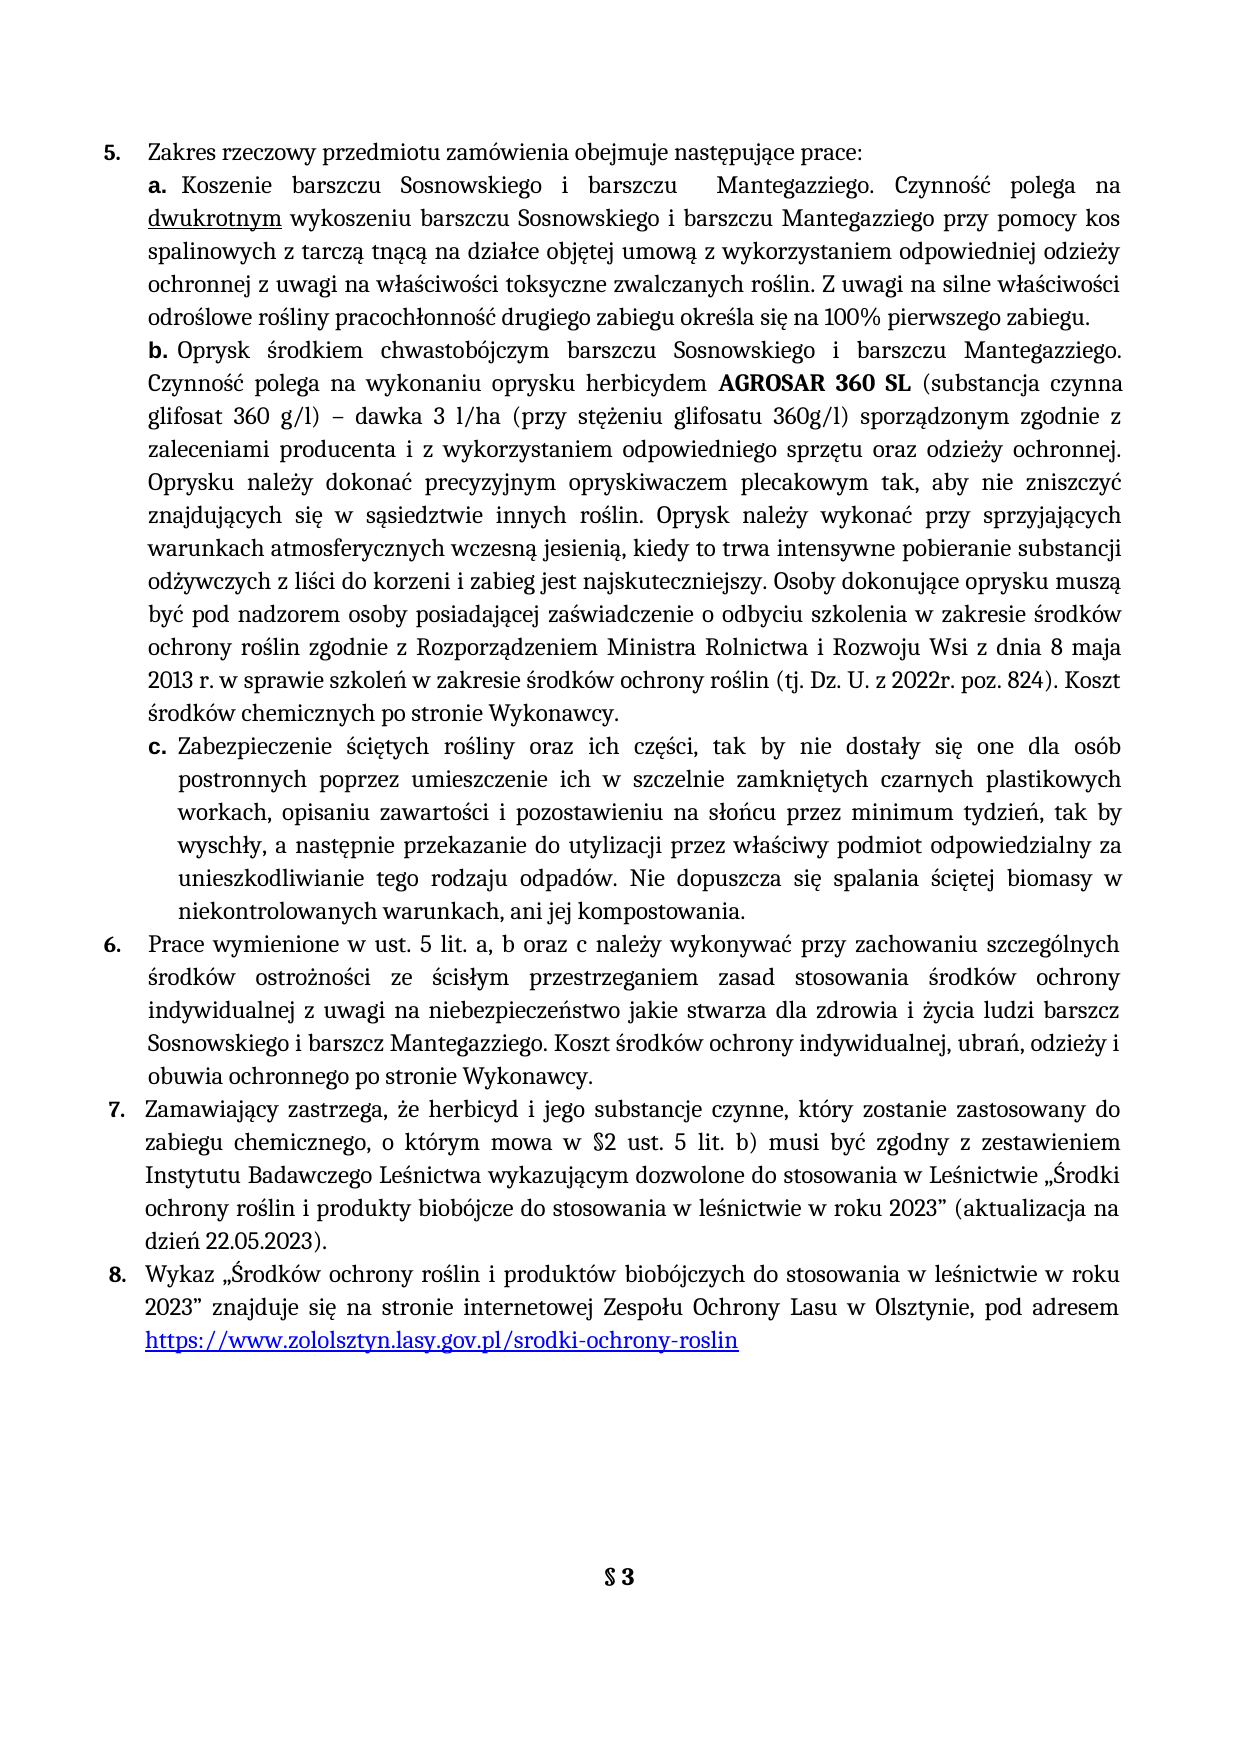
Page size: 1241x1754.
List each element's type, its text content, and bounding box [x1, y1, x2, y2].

list Oprysk środkiem chwastobójczym barszczu Sosnowskiego i barszczu Mantegazziego. Czynność polega na wykonaniu oprysku herbicydem AGROSAR 360 SL (substancja czynna glifosat 360 g/l) – dawka 3 l/ha (przy stężeniu glifosatu 360g/l) sporządzonym zgodnie z zaleceniami producenta i z wykorzystaniem odpowiedniego sprzętu oraz odzieży ochronnej. Oprysku należy dokonać precyzyjnym opryskiwaczem plecakowym tak, aby nie zniszczyć znajdujących się w sąsiedztwie innych roślin. Oprysk należy wykonać przy sprzyjających warunkach atmosferycznych wczesną jesienią, kiedy to trwa intensywne pobieranie substancji odżywczych z liści do korzeni i zabieg jest najskuteczniejszy. Osoby dokonujące oprysku muszą być pod nadzorem osoby posiadającej zaświadczenie o odbyciu szkolenia w zakresie środków ochrony roślin zgodnie z Rozporządzeniem Ministra Rolnictwa i Rozwoju Wsi z dnia 8 maja 2013 r. w sprawie szkoleń w zakresie środków ochrony roślin (tj. Dz. U. z 2022r. poz. 824). Koszt środków chemicznych po stronie Wykonawcy. [148, 336, 1123, 728]
list Zabezpieczenie ściętych rośliny oraz ich części, tak by nie dostały się one dla osób postronnych poprzez umieszczenie ich w szczelnie zamkniętych czarnych plastikowych workach, opisaniu zawartości i pozostawieniu na słońcu przez minimum tydzień, tak by wyschły, a następnie przekazanie do utylizacji przez właściwy podmiot odpowiedzialny za unieszkodliwianie tego rodzaju odpadów. Nie dopuszcza się spalania ściętej biomasy w niekontrolowanych warunkach, ani jej kompostowania. [148, 732, 1123, 926]
list Zakres rzeczowy przedmiotu zamówienia obejmuje następujące prace: [103, 137, 1121, 166]
list Wykaz „Środków ochrony roślin i produktów biobójczych do stosowania w leśnictwie w roku 2023” znajduje się na stronie internetowej Zespołu Ochrony Lasu w Olsztynie, pod adresem https://www.zololsztyn.lasy.gov.pl/srodki-ochrony-roslin [108, 1260, 1121, 1355]
list Koszenie barszczu Sosnowskiego i barszczu Mantegazziego. Czynność polega na dwukrotnym wykoszeniu barszczu Sosnowskiego i barszczu Mantegazziego przy pomocy kos spalinowych z tarczą tnącą na działce objętej umową z wykorzystaniem odpowiedniej odzieży ochronnej z uwagi na właściwości toksyczne zwalczanych roślin. Z uwagi na silne właściwości odroślowe rośliny pracochłonność drugiego zabiegu określa się na 100% pierwszego zabiegu. [148, 171, 1121, 331]
subtitle § 3 [103, 1563, 1134, 1592]
list Zamawiający zastrzega, że herbicyd i jego substancje czynne, który zostanie zastosowany do zabiegu chemicznego, o którym mowa w §2 ust. 5 lit. b) musi być zgodny z zestawieniem Instytutu Badawczego Leśnictwa wykazującym dozwolone do stosowania w Leśnictwie „Środki ochrony roślin i produkty biobójcze do stosowania w leśnictwie w roku 2023” (aktualizacja na dzień 22.05.2023). [108, 1095, 1121, 1256]
list Prace wymienione w ust. 5 lit. a, b oraz c należy wykonywać przy zachowaniu szczególnych środków ostrożności ze ścisłym przestrzeganiem zasad stosowania środków ochrony indywidualnej z uwagi na niebezpieczeństwo jakie stwarza dla zdrowia i życia ludzi barszcz Sosnowskiego i barszcz Mantegazziego. Koszt środków ochrony indywidualnej, ubrań, odzieży i obuwia ochronnego po stronie Wykonawcy. [103, 930, 1121, 1091]
